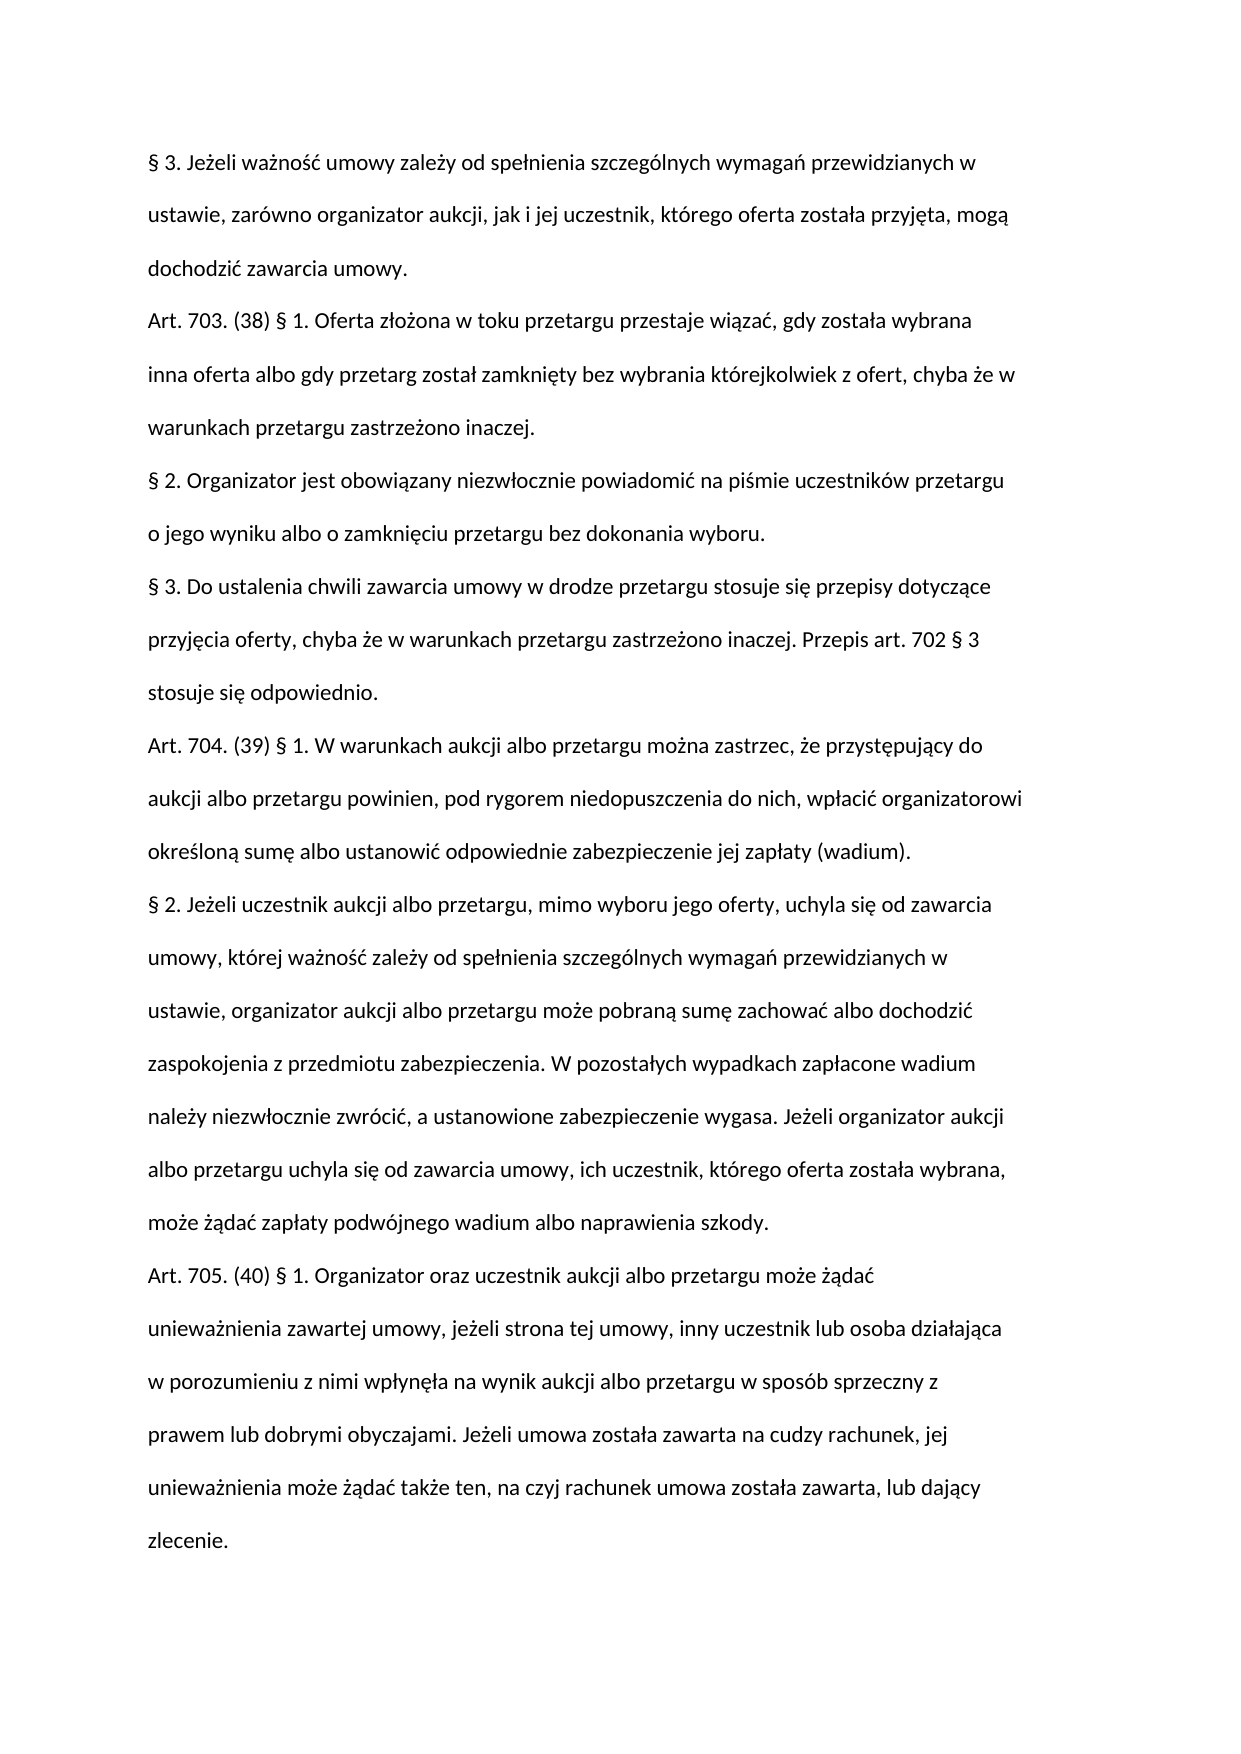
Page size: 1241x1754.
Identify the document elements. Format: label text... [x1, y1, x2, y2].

text § 2. Jeżeli uczestnik aukcji albo przetargu, mimo wyboru jego oferty, uchyla się od zawarcia [148, 890, 1093, 918]
text w porozumieniu z nimi wpłynęła na wynik aukcji albo przetargu w sposób sprzeczny z [148, 1367, 1093, 1395]
text Art. 705. (40) § 1. Organizator oraz uczestnik aukcji albo przetargu może żądać [148, 1261, 1093, 1289]
text § 3. Do ustalenia chwili zawarcia umowy w drodze przetargu stosuje się przepisy dotyczące [148, 572, 1093, 600]
text albo przetargu uchyla się od zawarcia umowy, ich uczestnik, którego oferta została wybrana, [148, 1155, 1093, 1183]
text o jego wyniku albo o zamknięciu przetargu bez dokonania wyboru. [148, 519, 1093, 547]
text stosuje się odpowiednio. [148, 678, 1093, 706]
text Art. 703. (38) § 1. Oferta złożona w toku przetargu przestaje wiązać, gdy została wybrana [148, 307, 1093, 335]
text należy niezwłocznie zwrócić, a ustanowione zabezpieczenie wygasa. Jeżeli organizator aukcji [148, 1102, 1093, 1130]
text inna oferta albo gdy przetarg został zamknięty bez wybrania którejkolwiek z ofert, chyba że w [148, 360, 1093, 388]
text zlecenie. [148, 1526, 1093, 1554]
text umowy, której ważność zależy od spełnienia szczególnych wymagań przewidzianych w [148, 943, 1093, 971]
text unieważnienia może żądać także ten, na czyj rachunek umowa została zawarta, lub dający [148, 1473, 1093, 1501]
text § 3. Jeżeli ważność umowy zależy od spełnienia szczególnych wymagań przewidzianych w [148, 148, 1093, 176]
text aukcji albo przetargu powinien, pod rygorem niedopuszczenia do nich, wpłacić organizatorowi [148, 784, 1093, 812]
text określoną sumę albo ustanowić odpowiednie zabezpieczenie jej zapłaty (wadium). [148, 837, 1093, 865]
text ustawie, organizator aukcji albo przetargu może pobraną sumę zachować albo dochodzić [148, 996, 1093, 1024]
text zaspokojenia z przedmiotu zabezpieczenia. W pozostałych wypadkach zapłacone wadium [148, 1049, 1093, 1077]
text warunkach przetargu zastrzeżono inaczej. [148, 413, 1093, 441]
text unieważnienia zawartej umowy, jeżeli strona tej umowy, inny uczestnik lub osoba działająca [148, 1314, 1093, 1342]
text Art. 704. (39) § 1. W warunkach aukcji albo przetargu można zastrzec, że przystępujący do [148, 731, 1093, 759]
text ustawie, zarówno organizator aukcji, jak i jej uczestnik, którego oferta została przyjęta, mogą [148, 201, 1093, 229]
text § 2. Organizator jest obowiązany niezwłocznie powiadomić na piśmie uczestników przetargu [148, 466, 1093, 494]
text prawem lub dobrymi obyczajami. Jeżeli umowa została zawarta na cudzy rachunek, jej [148, 1420, 1093, 1448]
text dochodzić zawarcia umowy. [148, 254, 1093, 282]
text przyjęcia oferty, chyba że w warunkach przetargu zastrzeżono inaczej. Przepis art. 702 § 3 [148, 625, 1093, 653]
text może żądać zapłaty podwójnego wadium albo naprawienia szkody. [148, 1208, 1093, 1236]
